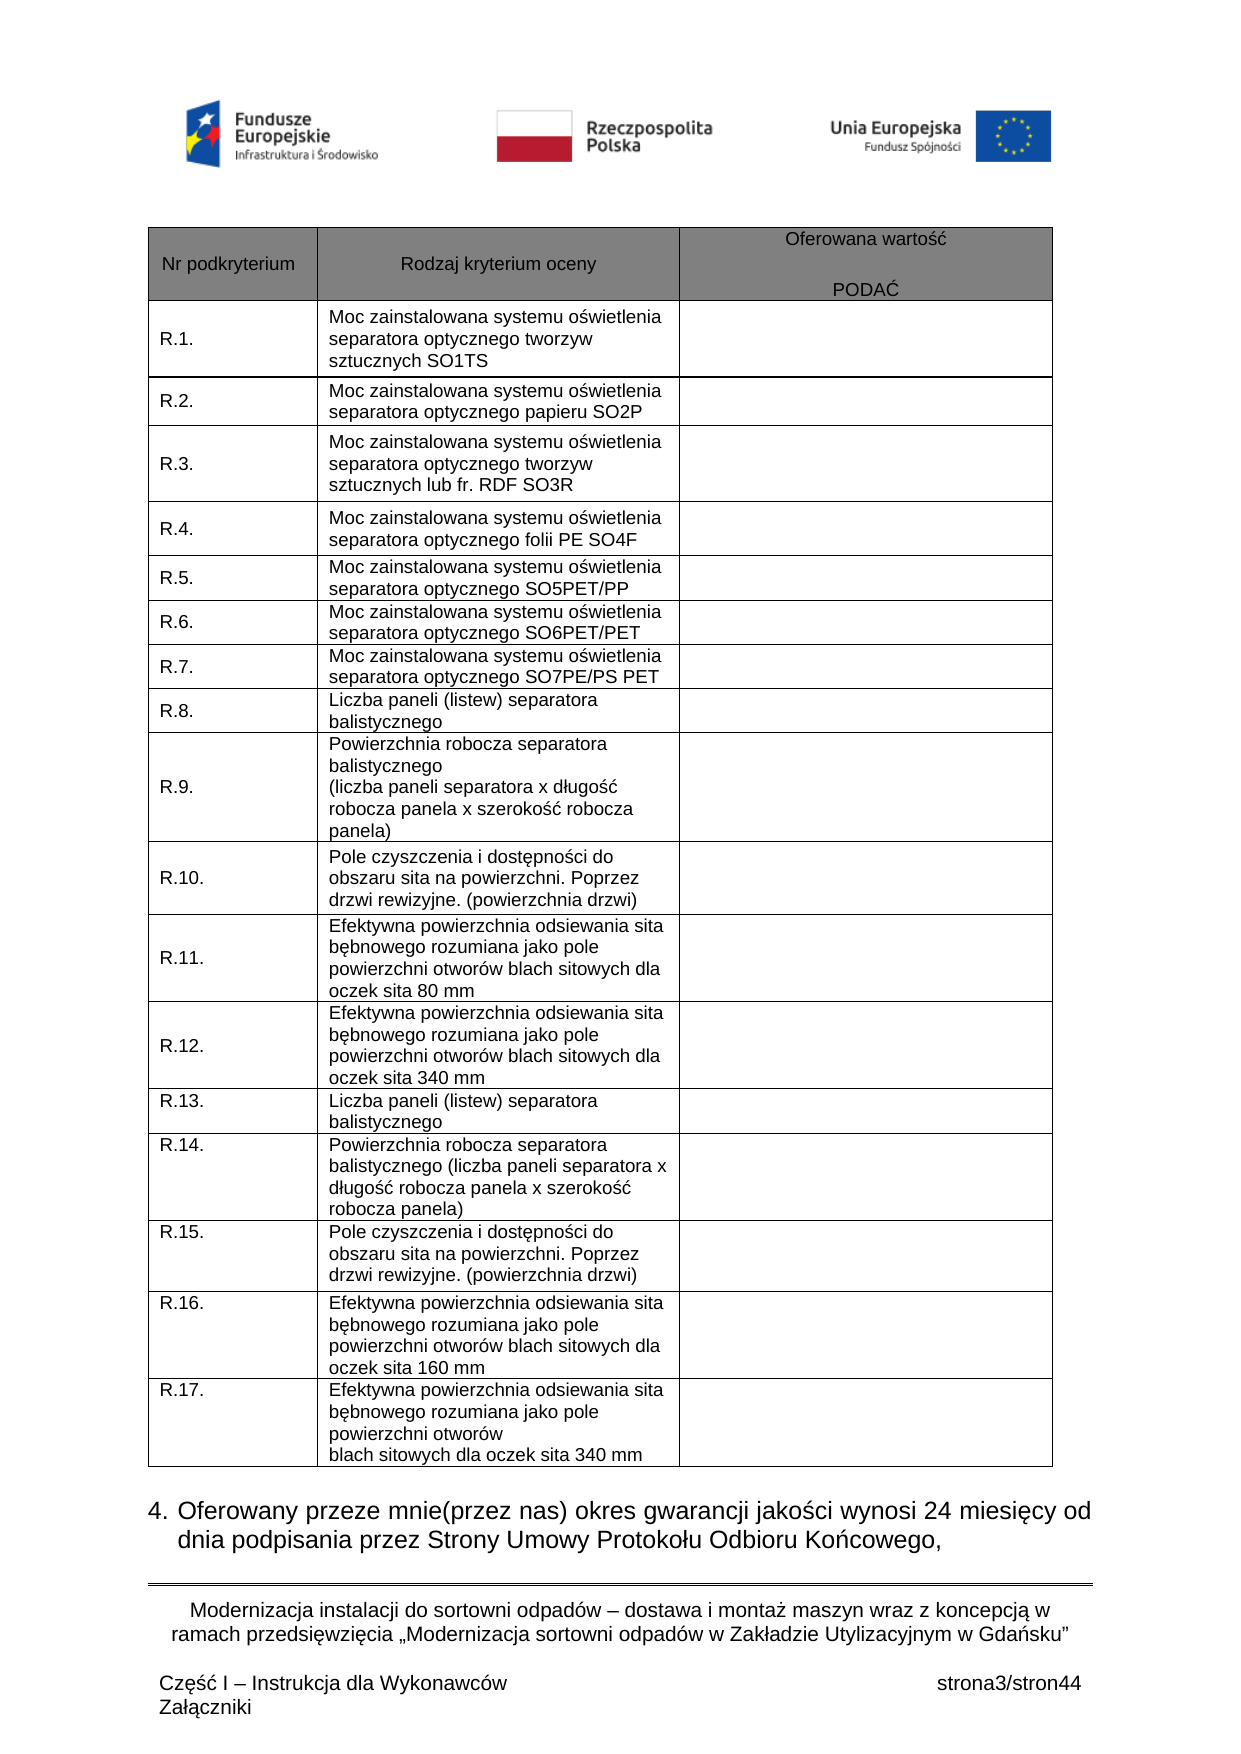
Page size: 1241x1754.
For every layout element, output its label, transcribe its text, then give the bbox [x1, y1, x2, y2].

table_cell [680, 1379, 1052, 1466]
table_cell R.8. [149, 689, 317, 732]
table_cell [680, 601, 1052, 644]
table_cell Efektywna powierzchnia odsiewania sita bębnowego rozumiana jako pole powierzchni otworów blach sitowych dla oczek sita 340 mm [318, 1002, 679, 1088]
table_cell Efektywna powierzchnia odsiewania sita bębnowego rozumiana jako pole powierzchni otworów blach sitowych dla oczek sita 160 mm [318, 1292, 679, 1378]
table_cell Moc zainstalowana systemu oświetlenia separatora optycznego tworzyw sztucznych lub fr. RDF SO3R [318, 426, 679, 501]
table_cell [680, 502, 1052, 554]
table_cell R.10. [149, 842, 317, 914]
table_cell Moc zainstalowana systemu oświetlenia separatora optycznego folii PE SO4F [318, 502, 679, 554]
table_cell R.5. [149, 556, 317, 599]
table_cell [680, 733, 1052, 841]
table_cell R.6. [149, 601, 317, 644]
table_header Nr podkryterium [149, 228, 317, 300]
table_cell R.9. [149, 733, 317, 841]
table_cell Moc zainstalowana systemu oświetlenia separatora optycznego papieru SO2P [318, 378, 679, 425]
table_cell [680, 1002, 1052, 1088]
table_cell Powierzchnia robocza separatora balistycznego (liczba paneli separatora x długość robocza panela x szerokość robocza panela) [318, 1134, 679, 1220]
table_cell Moc zainstalowana systemu oświetlenia separatora optycznego SO7PE/PS PET [318, 645, 679, 688]
table_cell [680, 1221, 1052, 1291]
table_cell R.12. [149, 1002, 317, 1088]
table_cell R.2. [149, 378, 317, 425]
table_cell [680, 556, 1052, 599]
table_cell [680, 1292, 1052, 1378]
table_cell R.11. [149, 915, 317, 1001]
table_cell [680, 645, 1052, 688]
table_cell Efektywna powierzchnia odsiewania sita bębnowego rozumiana jako pole powierzchni otworów blach sitowych dla oczek sita 80 mm [318, 915, 679, 1001]
table_cell R.14. [149, 1134, 317, 1220]
table_cell Liczba paneli (listew) separatora balistycznego [318, 1089, 679, 1132]
table_cell Liczba paneli (listew) separatora balistycznego [318, 689, 679, 732]
table_cell Moc zainstalowana systemu oświetlenia separatora optycznego tworzyw sztucznych SO1TS [318, 301, 679, 376]
table_cell Moc zainstalowana systemu oświetlenia separatora optycznego SO6PET/PET [318, 601, 679, 644]
table_header Oferowana wartość PODAĆ [680, 228, 1052, 300]
table_cell [680, 1134, 1052, 1220]
table_cell [680, 689, 1052, 732]
table_cell [680, 915, 1052, 1001]
table_cell [680, 378, 1052, 425]
table_cell R.13. [149, 1089, 317, 1132]
table_cell [680, 426, 1052, 501]
table_cell Pole czyszczenia i dostępności do obszaru sita na powierzchni. Poprzez drzwi rewizyjne. (powierzchnia drzwi) [318, 842, 679, 914]
table_cell R.4. [149, 502, 317, 554]
table_cell R.17. [149, 1379, 317, 1466]
table_cell R.15. [149, 1221, 317, 1291]
table_cell Moc zainstalowana systemu oświetlenia separatora optycznego SO5PET/PP [318, 556, 679, 599]
table_cell R.7. [149, 645, 317, 688]
table_header Rodzaj kryterium oceny [318, 228, 679, 300]
table_cell [680, 1089, 1052, 1132]
table_cell Pole czyszczenia i dostępności do obszaru sita na powierzchni. Poprzez drzwi rewizyjne. (powierzchnia drzwi) [318, 1221, 679, 1291]
table_cell R.1. [149, 301, 317, 376]
list Oferowany przeze mnie(przez nas) okres gwarancji jakości wynosi 24 miesięcy od dnia podpisania przez Strony Umowy Protokołu Odbioru Końcowego, [148, 1496, 1093, 1553]
table_cell Efektywna powierzchnia odsiewania sita bębnowego rozumiana jako pole powierzchni otworów blach sitowych dla oczek sita 340 mm [318, 1379, 679, 1466]
table_cell R.3. [149, 426, 317, 501]
table_cell R.16. [149, 1292, 317, 1378]
table_cell [680, 842, 1052, 914]
table_cell Powierzchnia robocza separatora balistycznego (liczba paneli separatora x długość robocza panela x szerokość robocza panela) [318, 733, 679, 841]
table_cell [680, 301, 1052, 376]
